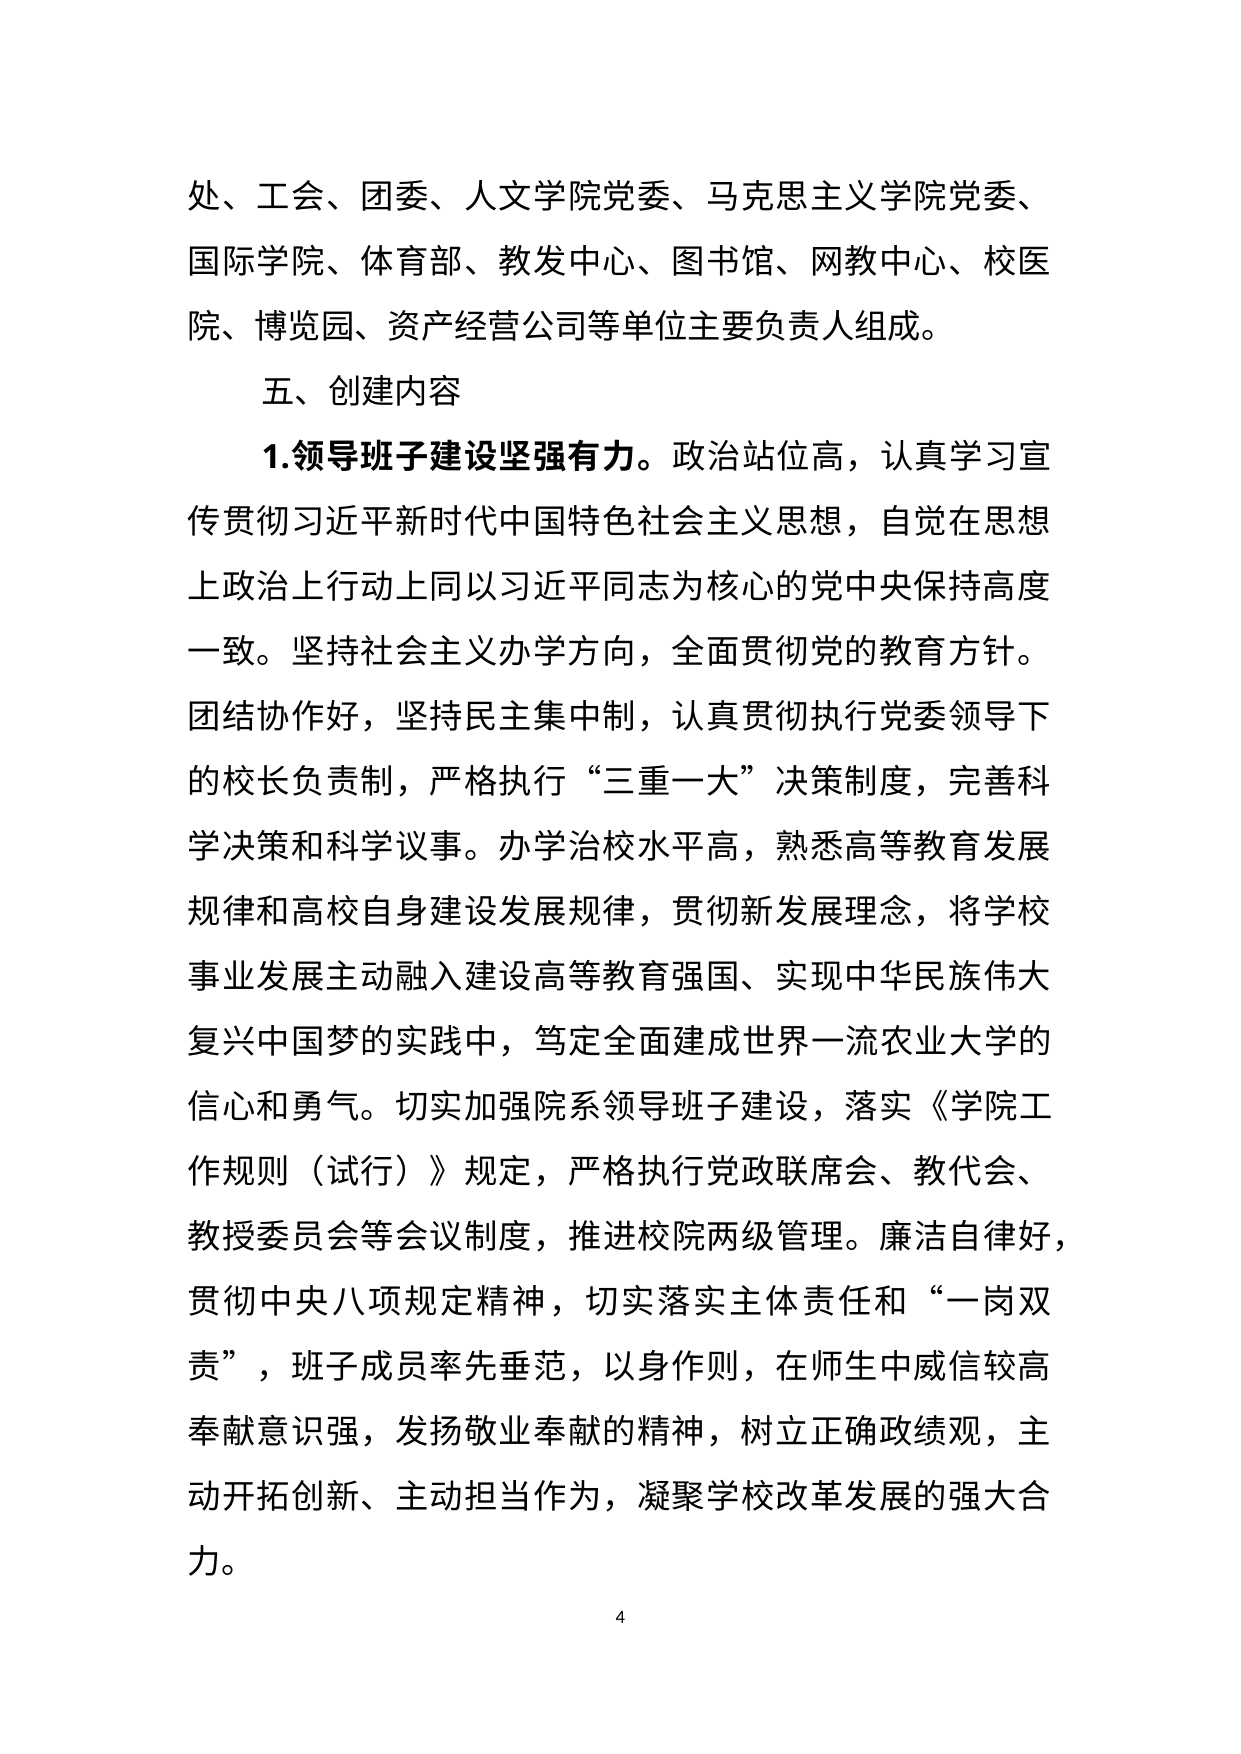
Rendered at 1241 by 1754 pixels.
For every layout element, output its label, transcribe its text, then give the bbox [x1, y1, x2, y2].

text 五、创建内容 [187, 357, 1053, 422]
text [187, 162, 1053, 357]
text 1.领导班子建设坚强有力。政治站位高，认真学习宣传贯彻习近平新时代中国特色社会主义思想，自觉在思想上政治上行动上同以习近平同志为核心的党中央保持高度一致。坚持社会主义办学方向，全面贯彻党的教育方针。团结协作好，坚持民主集中制，认真贯彻执行党委领导下的校长负责制，严格执行“三重一大”决策制度，完善科学决策和科学议事。办学治校水平高，熟悉高等教育发展规律和高校自身建设发展规律，贯彻新发展理念，将学校事业发展主动融入建设高等教育强国、实现中华民族伟大复兴中国梦的实践中，笃定全面建成世界一流农业大学的信心和勇气。切实加强院系领导班子建设，落实《学院工作规则（试行）》规定，严格执行党政联席会、教代会、教授委员会等会议制度，推进校院两级管理。廉洁自律好，贯彻中央八项规定精神，切实落实主体责任和“一岗双责”，班子成员率先垂范，以身作则，在师生中威信较高。奉献意识强，发扬敬业奉献的精神，树立正确政绩观，主动开拓创新、主动担当作为，凝聚学校改革发展的强大合力。 [187, 422, 1053, 1592]
